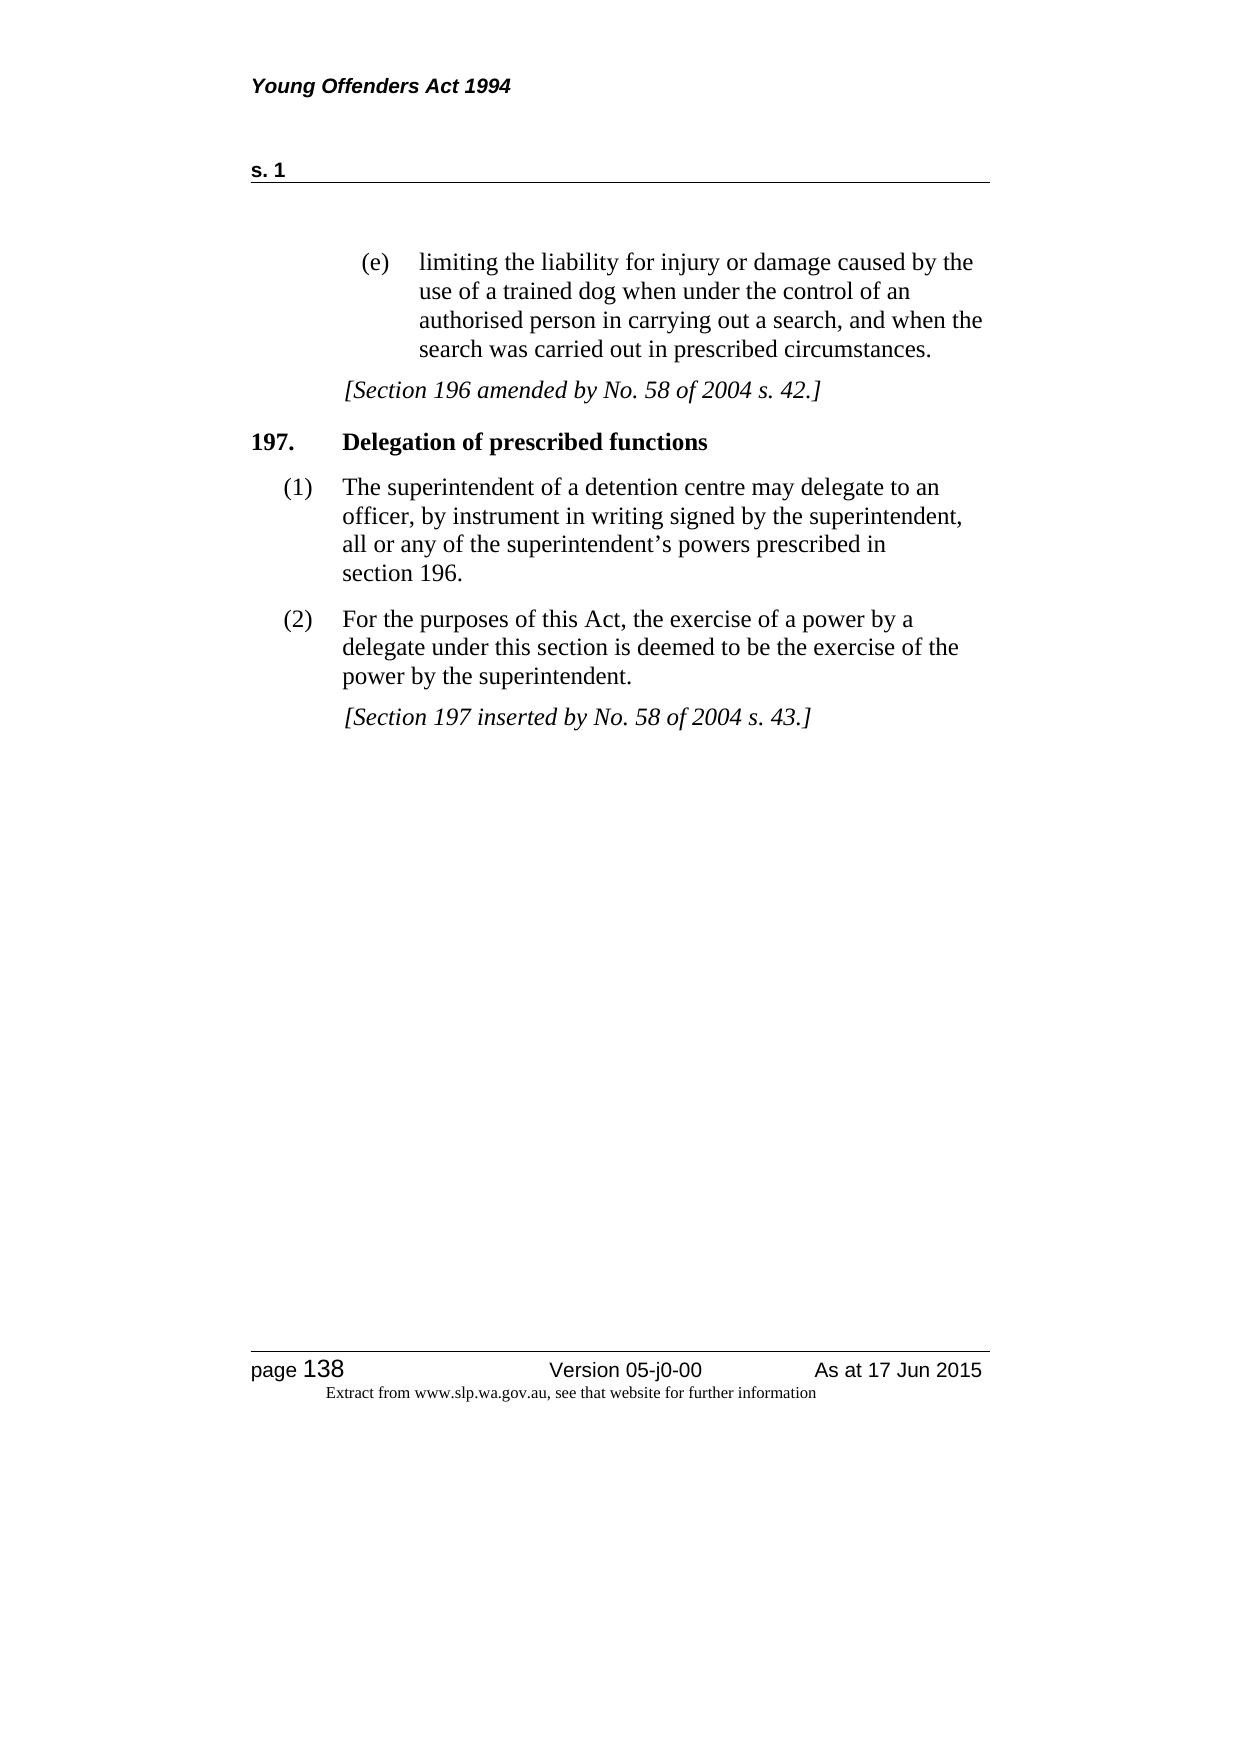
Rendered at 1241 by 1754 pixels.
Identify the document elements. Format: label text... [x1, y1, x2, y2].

text (1) The superintendent of a detention centre may delegate to an officer, by instrument in writing signed by the superintendent, all or any of the superintendent’s powers prescribed in section 196. [251, 472, 990, 587]
text (e) limiting the liability for injury or damage caused by the use of a trained dog when under the control of an authorised person in carrying out a search, and when the search was carried out in prescribed circumstances. [251, 247, 990, 362]
subtitle 197. Delegation of prescribed functions [251, 427, 990, 455]
text [Section 196 amended by No. 58 of 2004 s. 42.] [251, 375, 990, 404]
text (2) For the purposes of this Act, the exercise of a power by a delegate under this section is deemed to be the exercise of the power by the superintendent. [251, 604, 990, 690]
text [Section 197 inserted by No. 58 of 2004 s. 43.] [251, 702, 990, 731]
